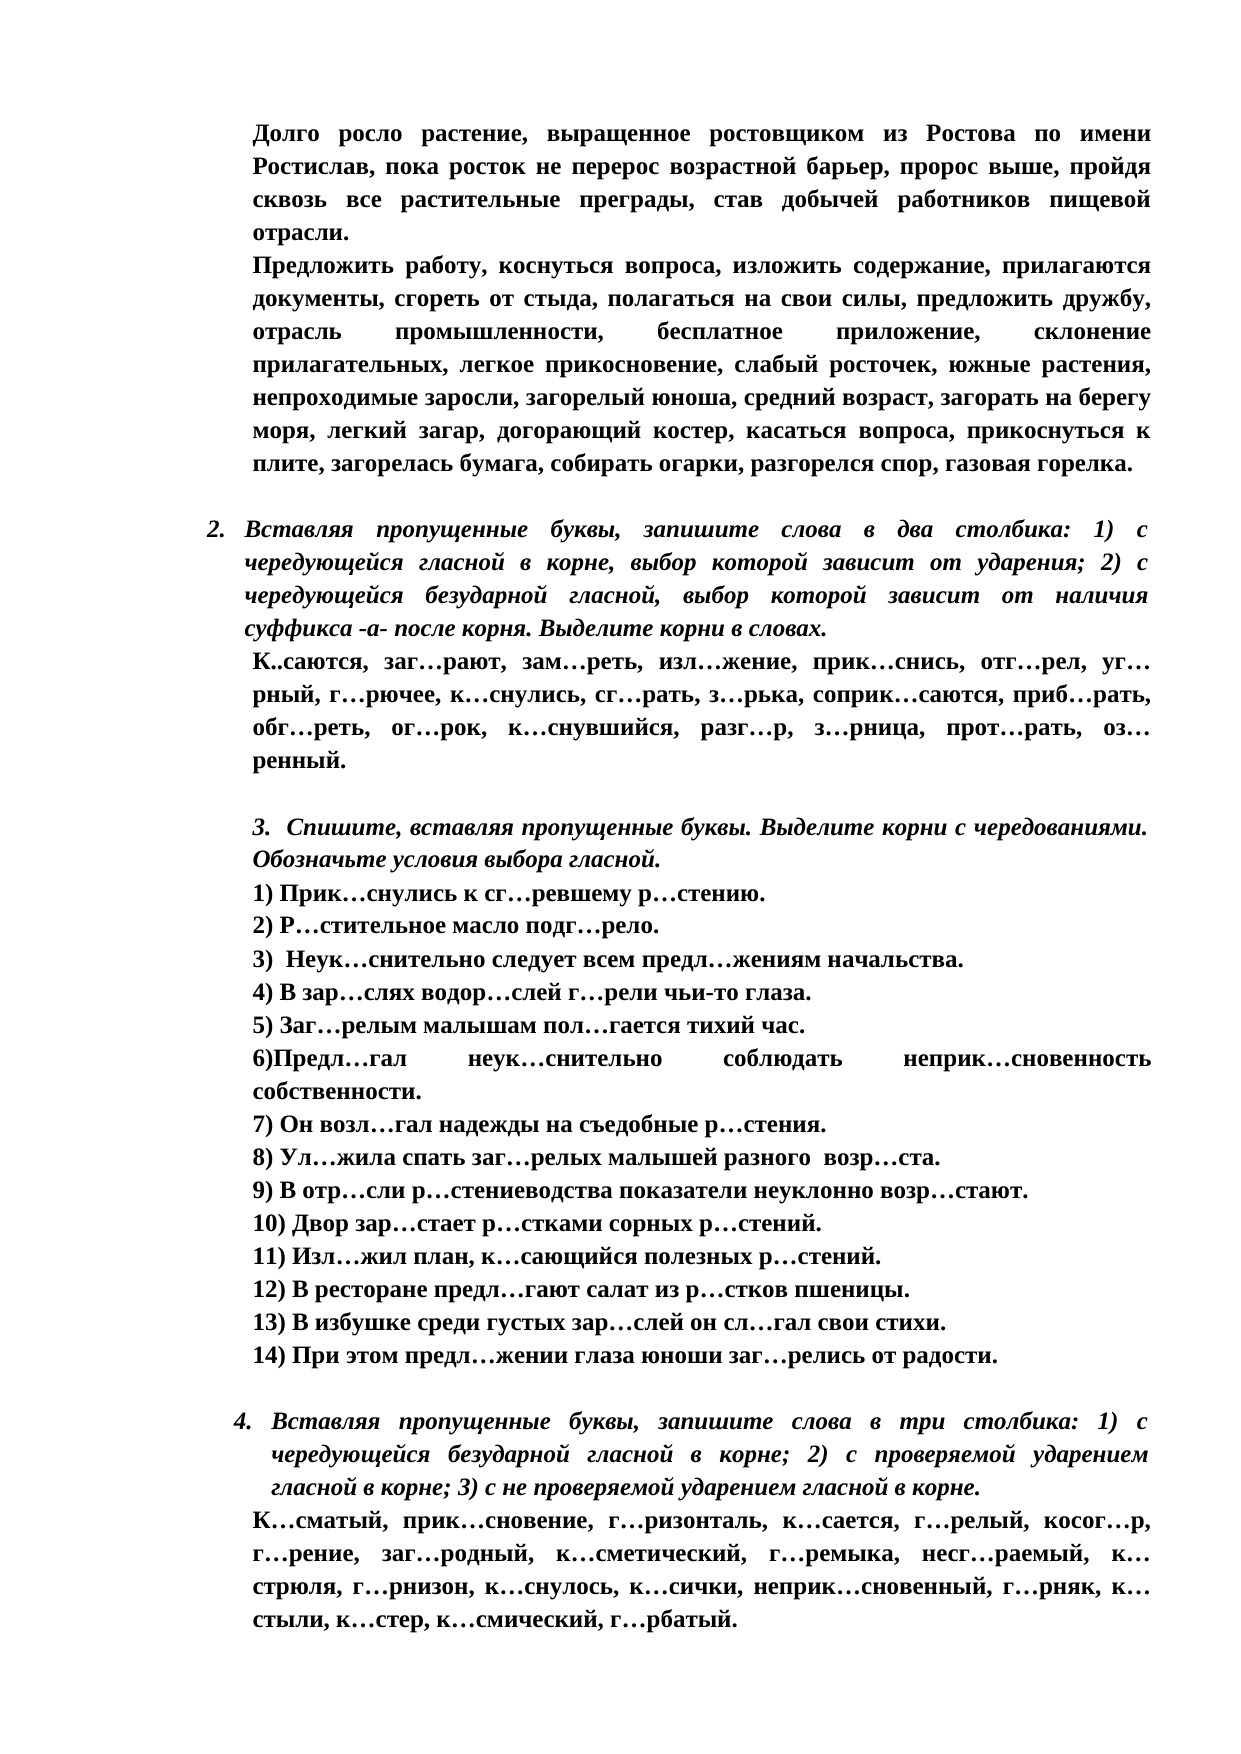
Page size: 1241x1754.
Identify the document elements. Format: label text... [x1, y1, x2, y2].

list К..саются, заг…рают, зам…реть, изл…жение, прик…снись, отг…рел, уг…рный, г…рючее, к…снулись, сг…рать, з…рька, соприк…саются, приб…рать, обг…реть, ог…рок, к…снувшийся, разг…р, з…рница, прот…рать, оз…ренный. [252, 646, 1152, 774]
list 8) Ул…жила спать заг…релых малышей разного возр…ста. [252, 1142, 1152, 1171]
list 3) Неук…снительно следует всем предл…жениям начальства. [252, 944, 1152, 972]
list 14) При этом предл…жении глаза юноши заг…релись от радости. [252, 1340, 1152, 1369]
list 12) В ресторане предл…гают салат из р…стков пшеницы. [252, 1274, 1152, 1303]
list 1) Прик…снулись к сг…ревшему р…стению. [252, 878, 1152, 906]
list 5) Заг…релым малышам пол…гается тихий час. [252, 1010, 1152, 1038]
list 6)Предл…гал неук…снительно соблюдать неприк…сновенность собственности. [252, 1043, 1152, 1104]
list 11) Изл…жил план, к…сающийся полезных р…стений. [252, 1241, 1152, 1269]
list Долго росло растение, выращенное ростовщиком из Ростова по имени Ростислав, пока росток не перерос возрастной барьер, пророс выше, пройдя сквозь все растительные преграды, став добычей работников пищевой отрасли. [252, 118, 1152, 246]
list 7) Он возл…гал надежды на съедобные р…стения. [252, 1109, 1152, 1137]
list К…сматый, прик…сновение, г…ризонталь, к…сается, г…релый, косог…р, г…рение, заг…родный, к…сметический, г…ремыка, несг…раемый, к…стрюля, г…рнизон, к…снулось, к…сички, неприк…сновенный, г…рняк, к…стыли, к…стер, к…смический, г…рбатый. [252, 1505, 1152, 1633]
list Предложить работу, коснуться вопроса, изложить содержание, прилагаются документы, сгореть от стыда, полагаться на свои силы, предложить дружбу, отрасль промышленности, бесплатное приложение, склонение прилагательных, легкое прикосновение, слабый росточек, южные растения, непроходимые заросли, загорелый юноша, средний возраст, загорать на берегу моря, легкий загар, догорающий костер, касаться вопроса, прикоснуться к плите, загорелась бумага, собирать огарки, разгорелся спор, газовая горелка. [252, 250, 1152, 477]
list 2) Р…стительное масло подг…рело. [252, 911, 1152, 939]
list 10) Двор зар…стает р…стками сорных р…стений. [252, 1208, 1152, 1237]
list 9) В отр…сли р…стениеводства показатели неуклонно возр…стают. [252, 1175, 1152, 1203]
list Вставляя пропущенные буквы, запишите слова в три столбика: 1) с чередующейся безударной гласной в корне; 2) с проверяемой ударением гласной в корне; 3) с не проверяемой ударением гласной в корне. [233, 1406, 1152, 1501]
list Вставляя пропущенные буквы, запишите слова в два столбика: 1) с чередующейся гласной в корне, выбор которой зависит от ударения; 2) с чередующейся безударной гласной, выбор которой зависит от наличия суффикса -а- после корня. Выделите корни в словах. [207, 514, 1152, 642]
list 3. Спишите, вставляя пропущенные буквы. Выделите корни с чередованиями. Обозначьте условия выбора гласной. [252, 812, 1152, 873]
list 4) В зар…слях водор…слей г…рели чьи-то глаза. [252, 977, 1152, 1005]
list 13) В избушке среди густых зар…слей он сл…гал свои стихи. [252, 1307, 1152, 1336]
